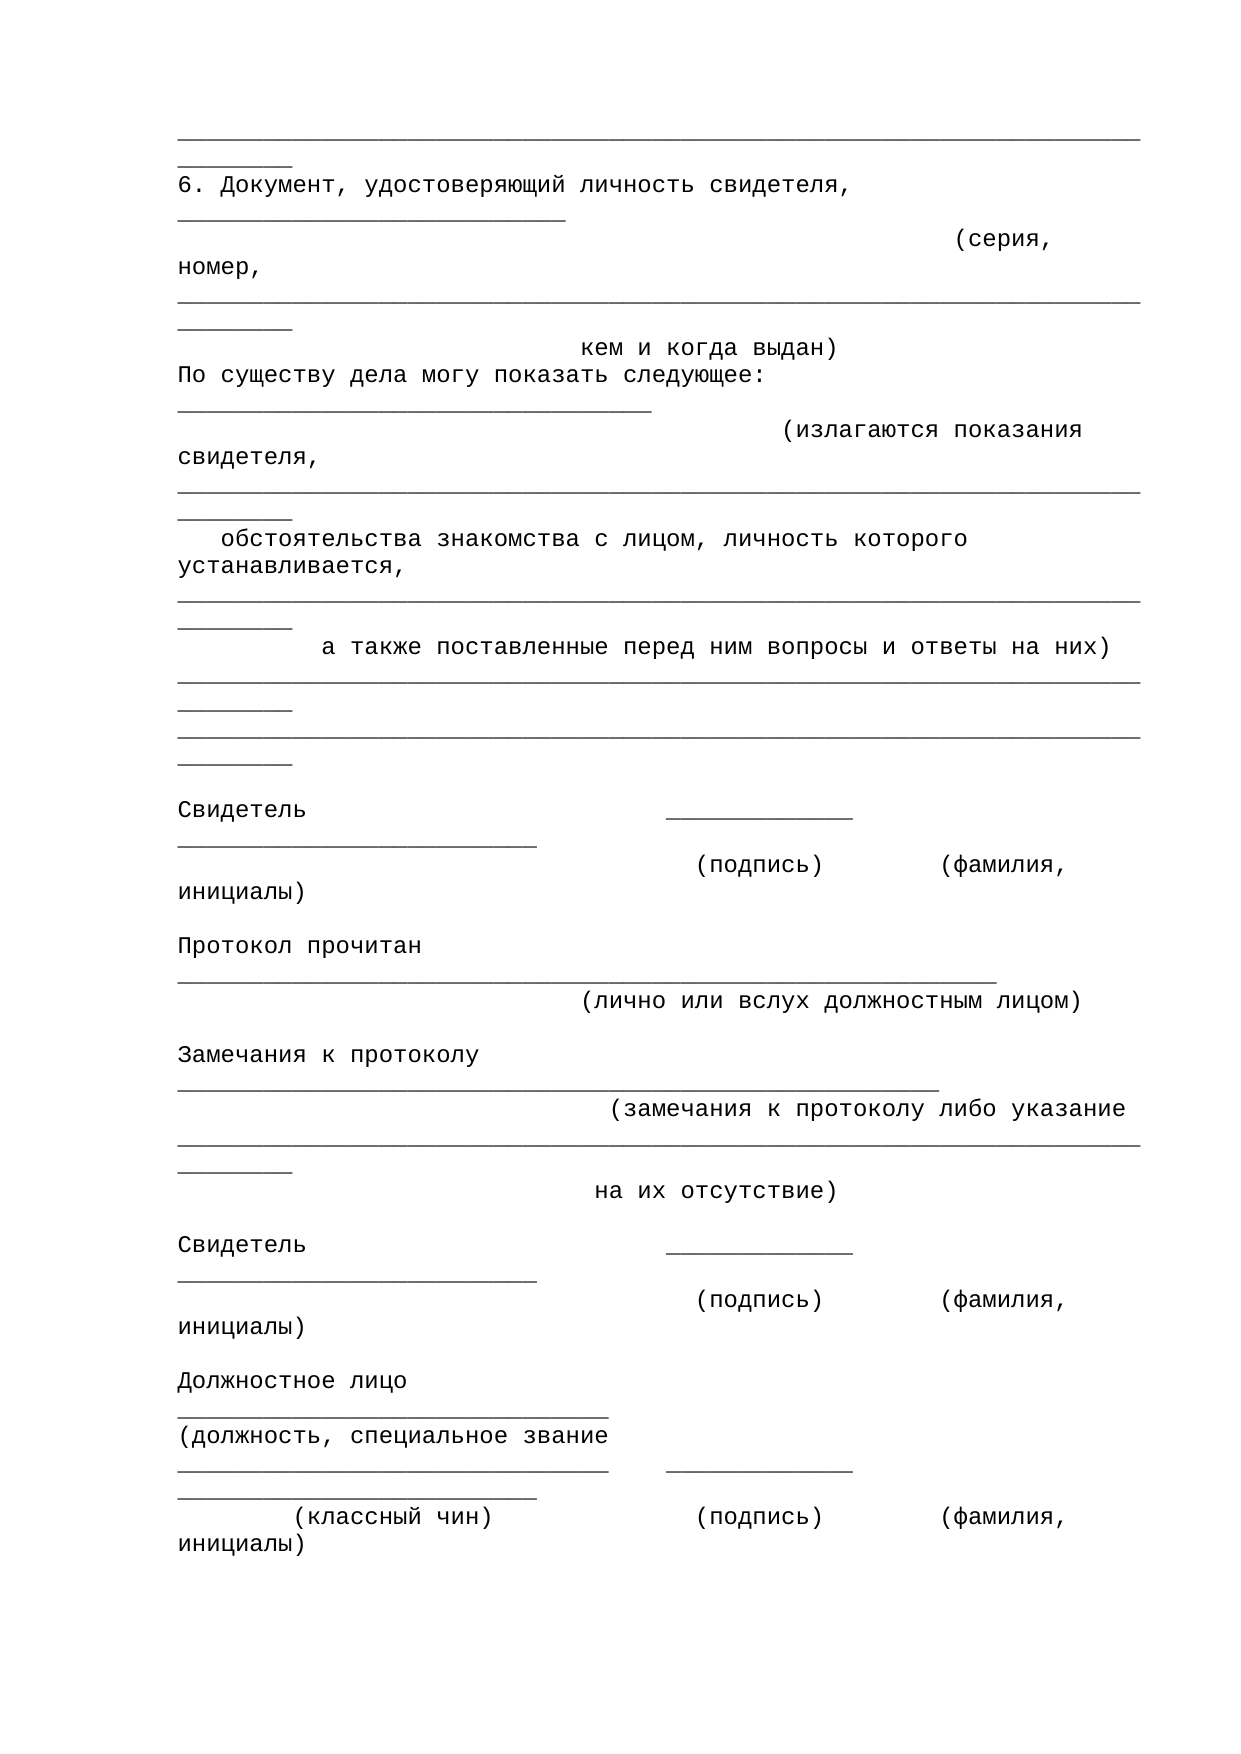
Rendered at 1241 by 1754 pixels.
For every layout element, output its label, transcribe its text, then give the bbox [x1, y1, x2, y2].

text Протокол прочитан _________________________________________________________ [177, 934, 1152, 988]
text (излагаются показания свидетеля, [177, 417, 1152, 472]
text (замечания к протоколу либо указание [177, 1097, 1152, 1124]
text Должностное лицо [177, 1369, 1152, 1396]
text (классный чин) (подпись) (фамилия, инициалы) [177, 1505, 1152, 1559]
text Свидетель _____________ _________________________ [177, 1233, 1152, 1287]
text а также поставленные перед ним вопросы и ответы на них) [177, 635, 1152, 662]
text 6. Документ, удостоверяющий личность свидетеля, ___________________________ [177, 172, 1152, 227]
text на их отсутствие) [177, 1178, 1152, 1206]
text По существу дела могу показать следующее: _________________________________ [177, 363, 1152, 417]
text ______________________________ [177, 1396, 1152, 1423]
text Замечания к протоколу _____________________________________________________ [177, 1042, 1152, 1097]
text (подпись) (фамилия, инициалы) [177, 852, 1152, 907]
text (должность, специальное звание [177, 1423, 1152, 1450]
text (лично или вслух должностным лицом) [177, 988, 1152, 1015]
text ___________________________________________________________________________ [177, 716, 1152, 771]
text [177, 118, 1152, 172]
text ___________________________________________________________________________ [177, 1124, 1152, 1178]
text ___________________________________________________________________________ [177, 662, 1152, 716]
text ______________________________ _____________ _________________________ [177, 1450, 1152, 1505]
text Свидетель _____________ _________________________ [177, 798, 1152, 852]
text ___________________________________________________________________________ [177, 281, 1152, 336]
text (серия, номер, [177, 227, 1152, 281]
text (подпись) (фамилия, инициалы) [177, 1287, 1152, 1342]
text кем и когда выдан) [177, 336, 1152, 363]
text обстоятельства знакомства с лицом, личность которого устанавливается, [177, 526, 1152, 580]
text ___________________________________________________________________________ [177, 472, 1152, 526]
text ___________________________________________________________________________ [177, 580, 1152, 635]
